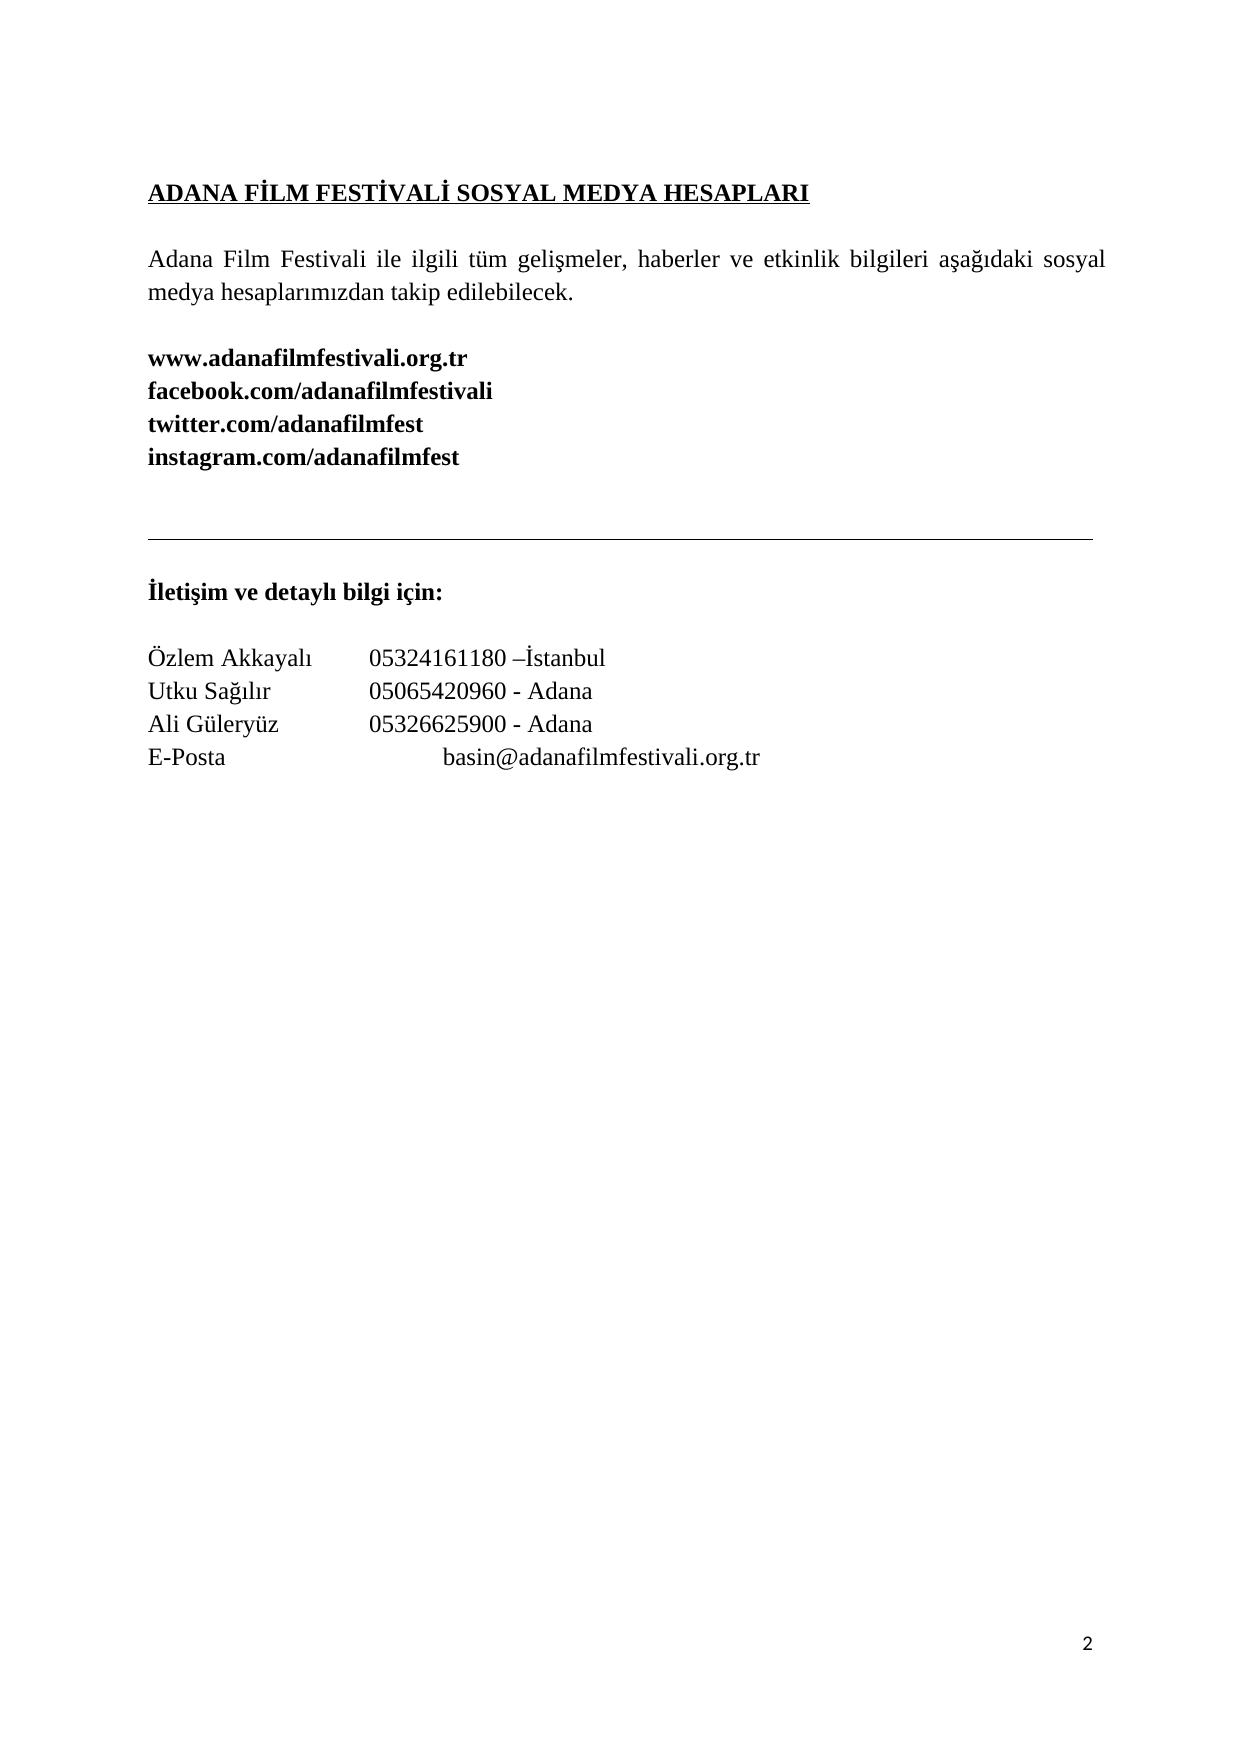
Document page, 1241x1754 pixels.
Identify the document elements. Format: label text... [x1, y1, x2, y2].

text ADANA FİLM FESTİVALİ SOSYAL MEDYA HESAPLARI [148, 178, 1108, 207]
text E-Posta basin@adanafilmfestivali.org.tr [148, 742, 1093, 771]
text facebook.com/adanafilmfestivali [148, 376, 1108, 405]
text Özlem Akkayalı 05324161180 –İstanbul [148, 643, 1093, 672]
text www.adanafilmfestivali.org.tr [148, 343, 1108, 372]
text İletişim ve detaylı bilgi için: [148, 544, 1093, 606]
text instagram.com/adanafilmfest [148, 442, 1108, 471]
text Utku Sağılır 05065420960 - Adana [148, 676, 1093, 705]
text Ali Güleryüz 05326625900 - Adana [148, 709, 1093, 738]
text twitter.com/adanafilmfest [148, 409, 1108, 438]
text Adana Film Festivali ile ilgili tüm gelişmeler, haberler ve etkinlik bilgileri aşağıdaki sosyal medya hesaplarımızdan takip edilebilecek. [148, 244, 1108, 306]
